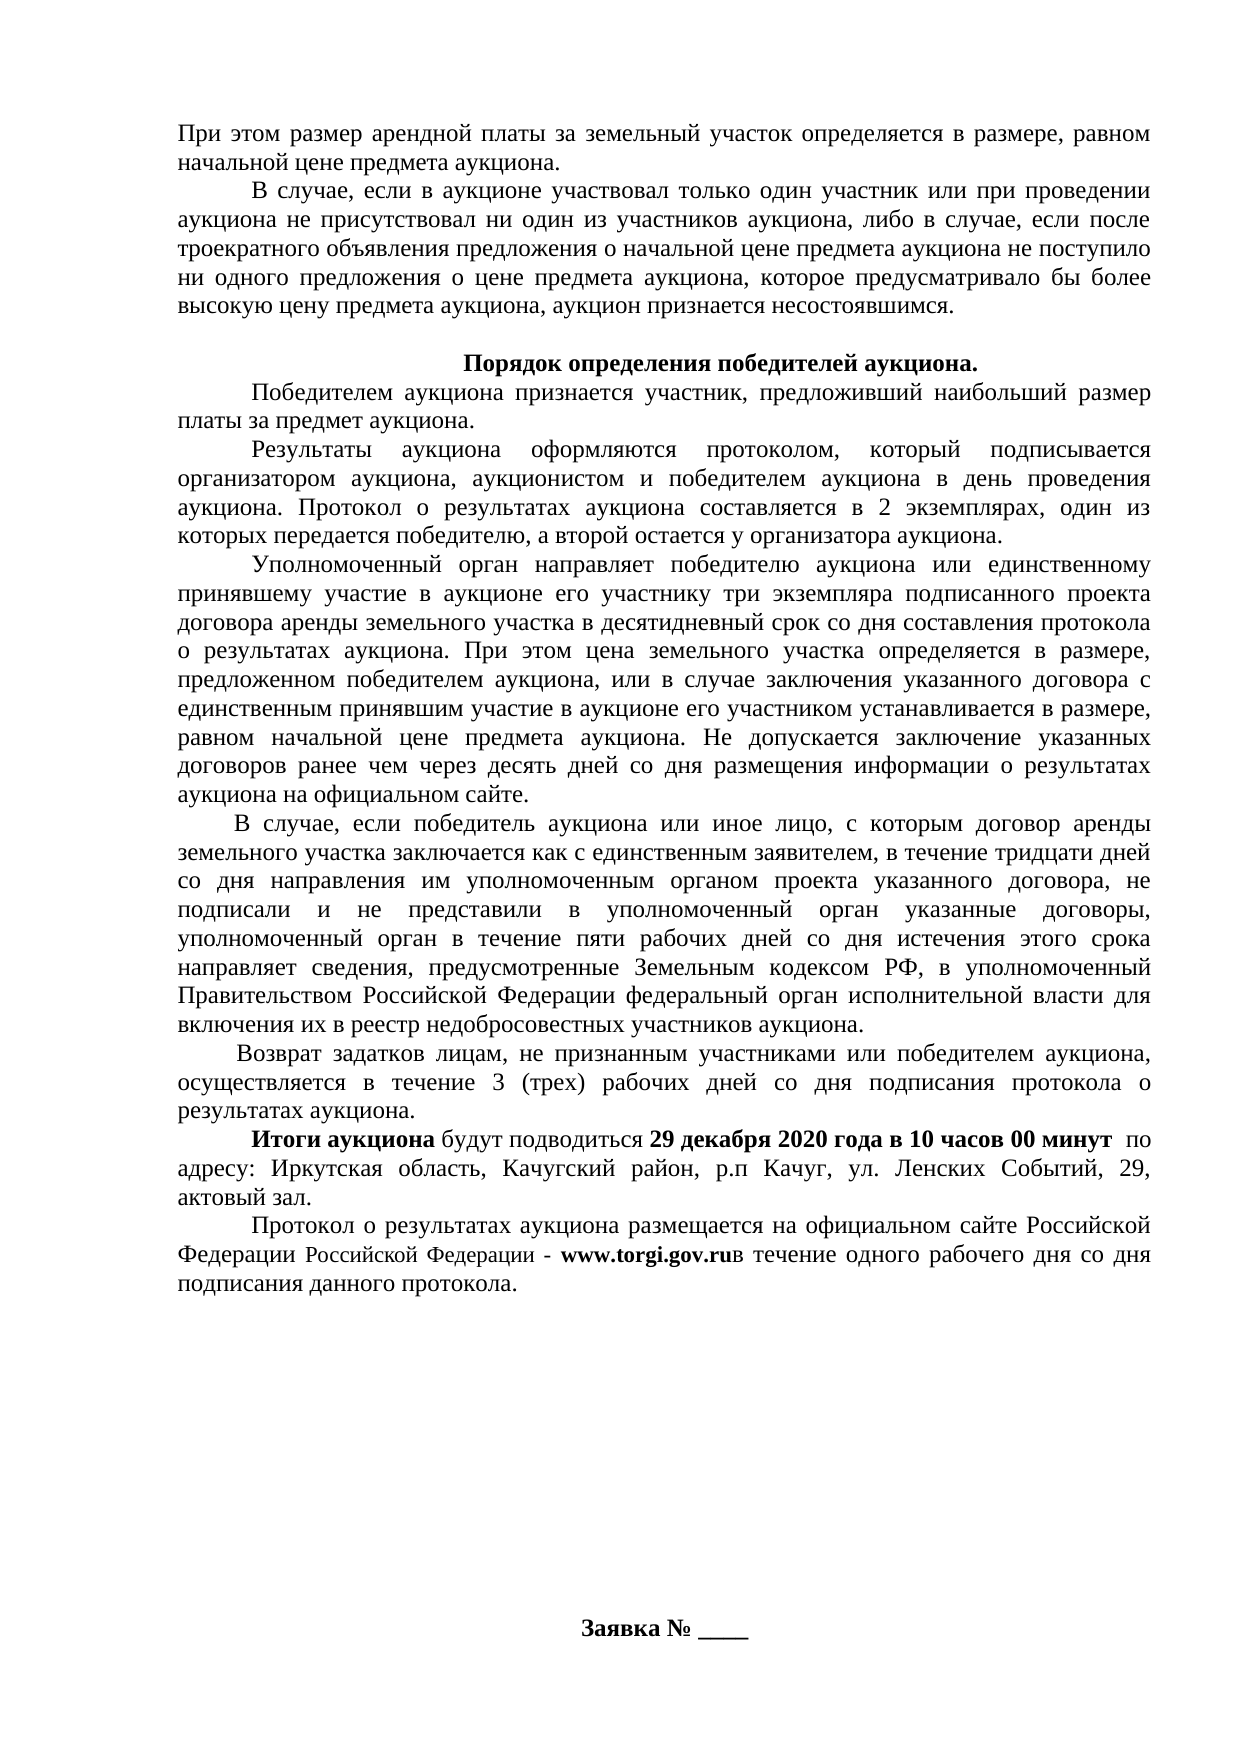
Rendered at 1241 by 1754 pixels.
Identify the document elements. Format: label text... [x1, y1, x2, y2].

text Победителем аукциона признается участник, предложивший наибольший размер платы за предмет аукциона. [177, 377, 1152, 434]
text Результаты аукциона оформляются протоколом, который подписывается организатором аукциона, аукционистом и победителем аукциона в день проведения аукциона. Протокол о результатах аукциона составляется в 2 экземплярах, один из которых передается победителю, а второй остается у организатора аукциона. [177, 434, 1152, 549]
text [177, 118, 1152, 176]
text В случае, если победитель аукциона или иное лицо, с которым договор аренды земельного участка заключается как с единственным заявителем, в течение тридцати дней со дня направления им уполномоченным органом проекта указанного договора, не подписали и не представили в уполномоченный орган указанные договоры, уполномоченный орган в течение пяти рабочих дней со дня истечения этого срока направляет сведения, предусмотренные Земельным кодексом РФ, в уполномоченный Правительством Российской Федерации федеральный орган исполнительной власти для включения их в реестр недобросовестных участников аукциона. [177, 808, 1152, 1038]
text Уполномоченный орган направляет победителю аукциона или единственному принявшему участие в аукционе его участнику три экземпляра подписанного проекта договора аренды земельного участка в десятидневный срок со дня составления протокола о результатах аукциона. При этом цена земельного участка определяется в размере, предложенном победителем аукциона, или в случае заключения указанного договора с единственным принявшим участие в аукционе его участником устанавливается в размере, равном начальной цене предмета аукциона. Не допускается заключение указанных договоров ранее чем через десять дней со дня размещения информации о результатах аукциона на официальном сайте. [177, 549, 1152, 808]
text Порядок определения победителей аукциона. [290, 348, 1152, 377]
text Заявка № ____ [177, 1613, 1152, 1642]
text В случае, если в аукционе участвовал только один участник или при проведении аукциона не присутствовал ни один из участников аукциона, либо в случае, если после троекратного объявления предложения о начальной цене предмета аукциона не поступило ни одного предложения о цене предмета аукциона, которое предусматривало бы более высокую цену предмета аукциона, аукцион признается несостоявшимся. [177, 176, 1152, 319]
text Протокол о результатах аукциона размещается на официальном сайте Российской Федерации Российской Федерации - www.torgi.gov.ruв течение одного рабочего дня со дня подписания данного протокола. [177, 1211, 1152, 1297]
text Возврат задатков лицам, не признанным участниками или победителем аукциона, осуществляется в течение 3 (трех) рабочих дней со дня подписания протокола о результатах аукциона. [177, 1038, 1152, 1124]
text Итоги аукциона будут подводиться 29 декабря 2020 года в 10 часов 00 минут по адресу: Иркутская область, Качугский район, р.п Качуг, ул. Ленских Событий, 29, актовый зал. [177, 1124, 1152, 1211]
